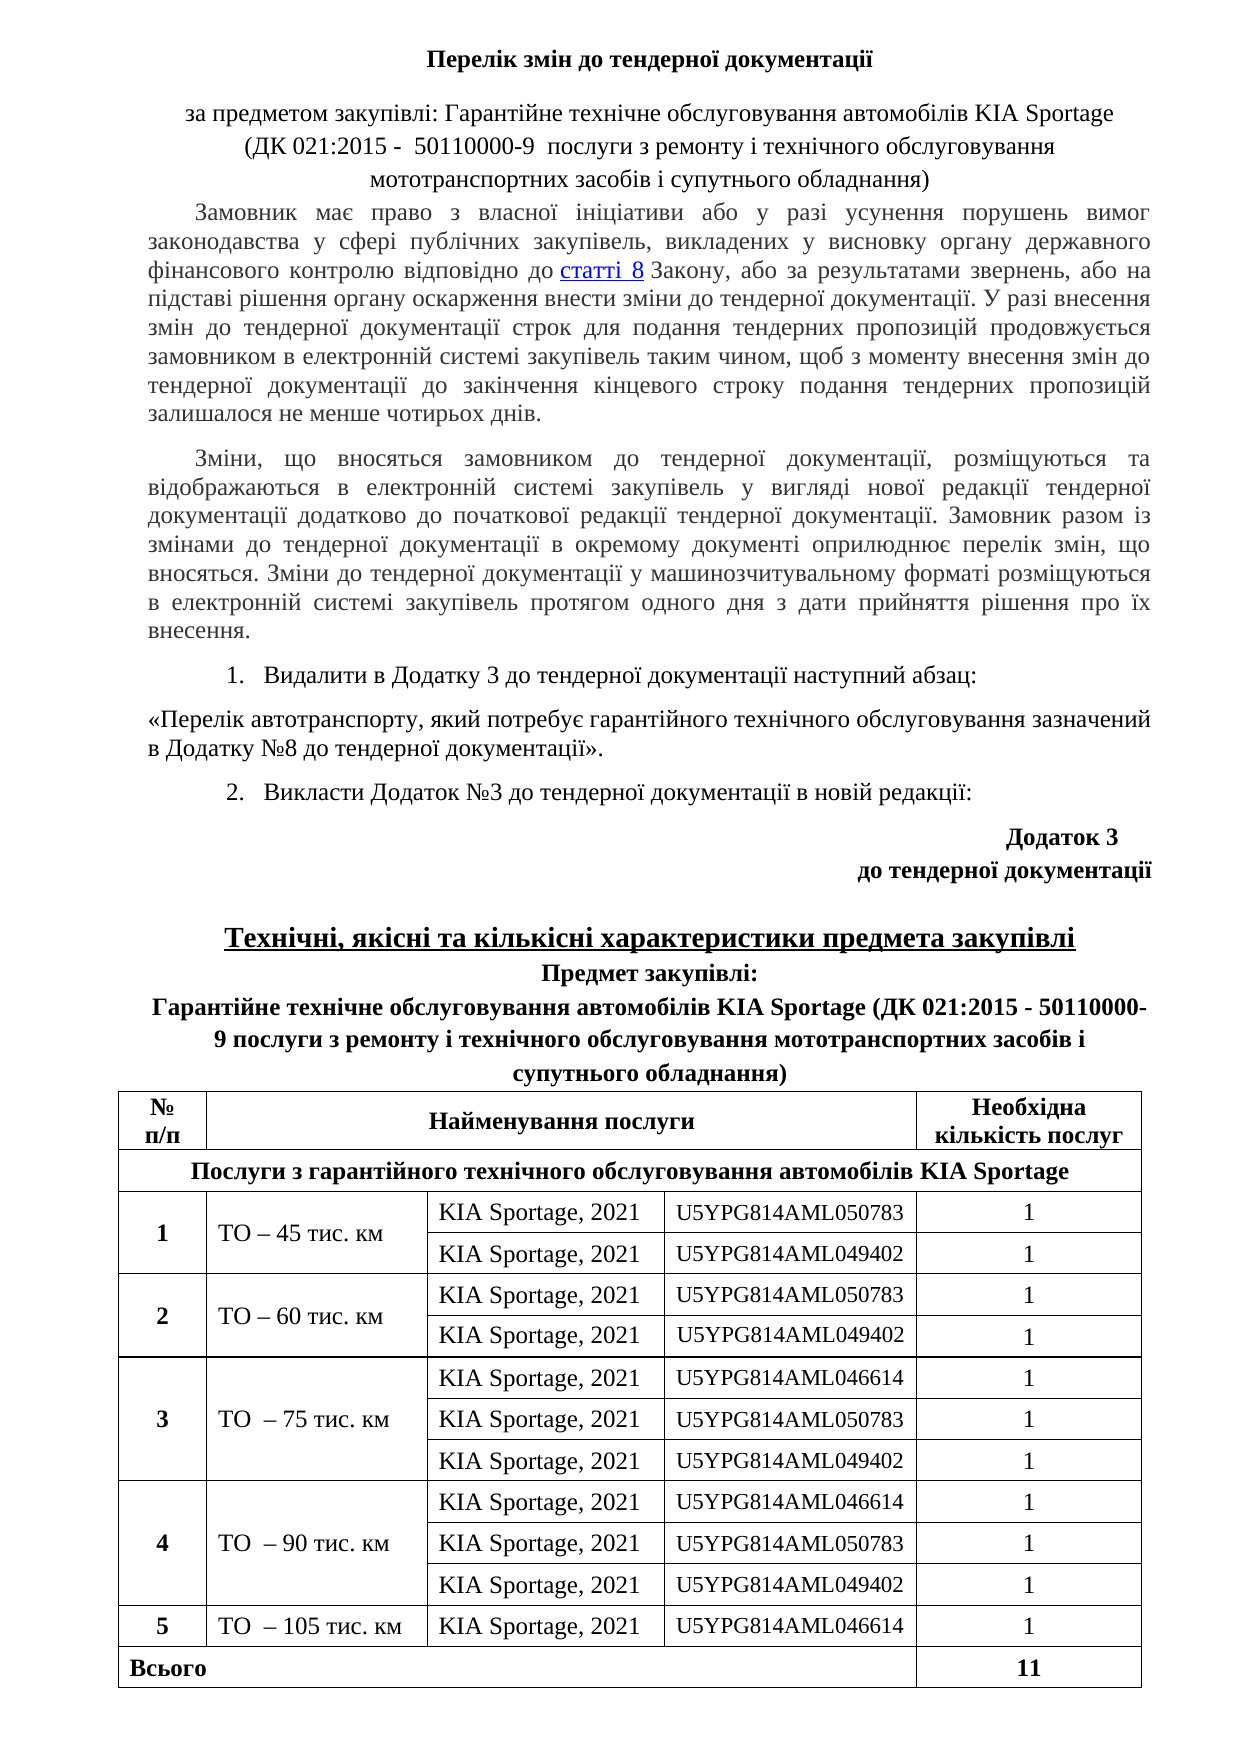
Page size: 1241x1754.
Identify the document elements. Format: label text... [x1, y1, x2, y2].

table_cell 1 [917, 1233, 1141, 1273]
table_cell Послуги з гарантійного технічного обслуговування автомобілів KIA Sportage [119, 1150, 1141, 1191]
table_header № п/п [119, 1092, 206, 1149]
list Викласти Додаток №3 до тендерної документації в новій редакції: [226, 777, 1152, 806]
table_cell U5YPG814AML049402 [665, 1233, 916, 1273]
table_cell KIA Sportage, 2021 [428, 1399, 664, 1439]
table_cell KIA Sportage, 2021 [428, 1192, 664, 1232]
table_cell KIA Sportage, 2021 [428, 1233, 664, 1273]
table_cell ТО – 90 тис. км [207, 1481, 427, 1604]
table_cell 3 [119, 1358, 206, 1480]
table_cell KIA Sportage, 2021 [428, 1316, 664, 1356]
text Зміни, що вносяться замовником до тендерної документації, розміщуються та відображаються в електронній системі закупівель у вигляді нової редакції тендерної документації додатково до початкової редакції тендерної документації. Замовник разом із змінами до тендерної документації в окремому документі оприлюднює перелік змін, що вносяться. Зміни до тендерної документації у машинозчитувальному форматі розміщуються в електронній системі закупівель протягом одного дня з дати прийняття рішення про їх внесення. [148, 443, 1152, 644]
table_cell U5YPG814AML050783 [665, 1192, 916, 1232]
table_cell U5YPG814AML050783 [665, 1274, 916, 1314]
table_cell KIA Sportage, 2021 [428, 1606, 664, 1646]
table_cell 1 [917, 1399, 1141, 1439]
text Технічні, якісні та кількісні характеристики предмета закупівлі [148, 920, 1152, 953]
table_cell KIA Sportage, 2021 [428, 1481, 664, 1522]
table_cell ТО – 60 тис. км [207, 1274, 427, 1356]
text Додаток 3 [148, 822, 1152, 850]
table_cell 5 [119, 1606, 206, 1646]
text за предметом закупівлі: Гарантійне технічне обслуговування автомобілів KIA Sportage (ДК 021:2015 - 50110000-9 послуги з ремонту і технічного обслуговування мототранспортних засобів і супутнього обладнання) [148, 98, 1152, 193]
text Гарантійне технічне обслуговування автомобілів KIA Sportage (ДК 021:2015 - 50110000-9 послуги з ремонту і технічного обслуговування мототранспортних засобів і супутнього обладнання) [148, 992, 1152, 1086]
text Перелік змін до тендерної документації [148, 44, 1152, 73]
table_cell 1 [917, 1192, 1141, 1232]
table_cell 1 [917, 1358, 1141, 1398]
table_cell 4 [119, 1481, 206, 1604]
table_cell ТО – 75 тис. км [207, 1358, 427, 1480]
table_cell 1 [917, 1523, 1141, 1563]
table_cell KIA Sportage, 2021 [428, 1564, 664, 1604]
table_cell KIA Sportage, 2021 [428, 1274, 664, 1314]
table_cell 1 [917, 1316, 1141, 1356]
table_cell U5YPG814AML046614 [665, 1606, 916, 1646]
text Предмет закупівлі: [148, 958, 1152, 987]
table_cell 1 [917, 1481, 1141, 1522]
table_cell KIA Sportage, 2021 [428, 1440, 664, 1480]
table_cell U5YPG814AML046614 [665, 1358, 916, 1398]
text до тендерної документації [148, 855, 1152, 883]
text Замовник має право з власної ініціативи або у разі усунення порушень вимог законодавства у сфері публічних закупівель, викладених у висновку органу державного фінансового контролю відповідно до статті 8 Закону, або за результатами звернень, або на підставі рішення органу оскарження внести зміни до тендерної документації. У разі внесення змін до тендерної документації строк для подання тендерних пропозицій продовжується замовником в електронній системі закупівель таким чином, щоб з моменту внесення змін до тендерної документації до закінчення кінцевого строку подання тендерних пропозицій залишалося не менше чотирьох днів. [148, 197, 1152, 427]
table_cell 1 [917, 1440, 1141, 1480]
table_cell U5YPG814AML049402 [665, 1564, 916, 1604]
table_cell KIA Sportage, 2021 [428, 1523, 664, 1563]
table_header Необхідна кількість послуг [917, 1092, 1141, 1149]
table_cell KIA Sportage, 2021 [428, 1358, 664, 1398]
table_cell 11 [917, 1647, 1141, 1687]
table_cell 1 [917, 1606, 1141, 1646]
table_cell 1 [917, 1274, 1141, 1314]
table_cell U5YPG814AML046614 [665, 1481, 916, 1522]
table_header Найменування послуги [207, 1092, 916, 1149]
table_cell ТО – 45 тис. км [207, 1192, 427, 1273]
text «Перелік автотранспорту, який потребує гарантійного технічного обслуговування зазначений в Додатку №8 до тендерної документації». [148, 704, 1152, 762]
table_cell U5YPG814AML050783 [665, 1399, 916, 1439]
table_cell 1 [917, 1564, 1141, 1604]
table_cell 2 [119, 1274, 206, 1356]
table_cell ТО – 105 тис. км [207, 1606, 427, 1646]
table_cell Всього [119, 1647, 916, 1687]
table_cell 1 [119, 1192, 206, 1273]
table_cell U5YPG814AML050783 [665, 1523, 916, 1563]
list Видалити в Додатку 3 до тендерної документації наступний абзац: [226, 660, 1152, 688]
table_cell U5YPG814AML049402 [665, 1316, 916, 1356]
table_cell U5YPG814AML049402 [665, 1440, 916, 1480]
